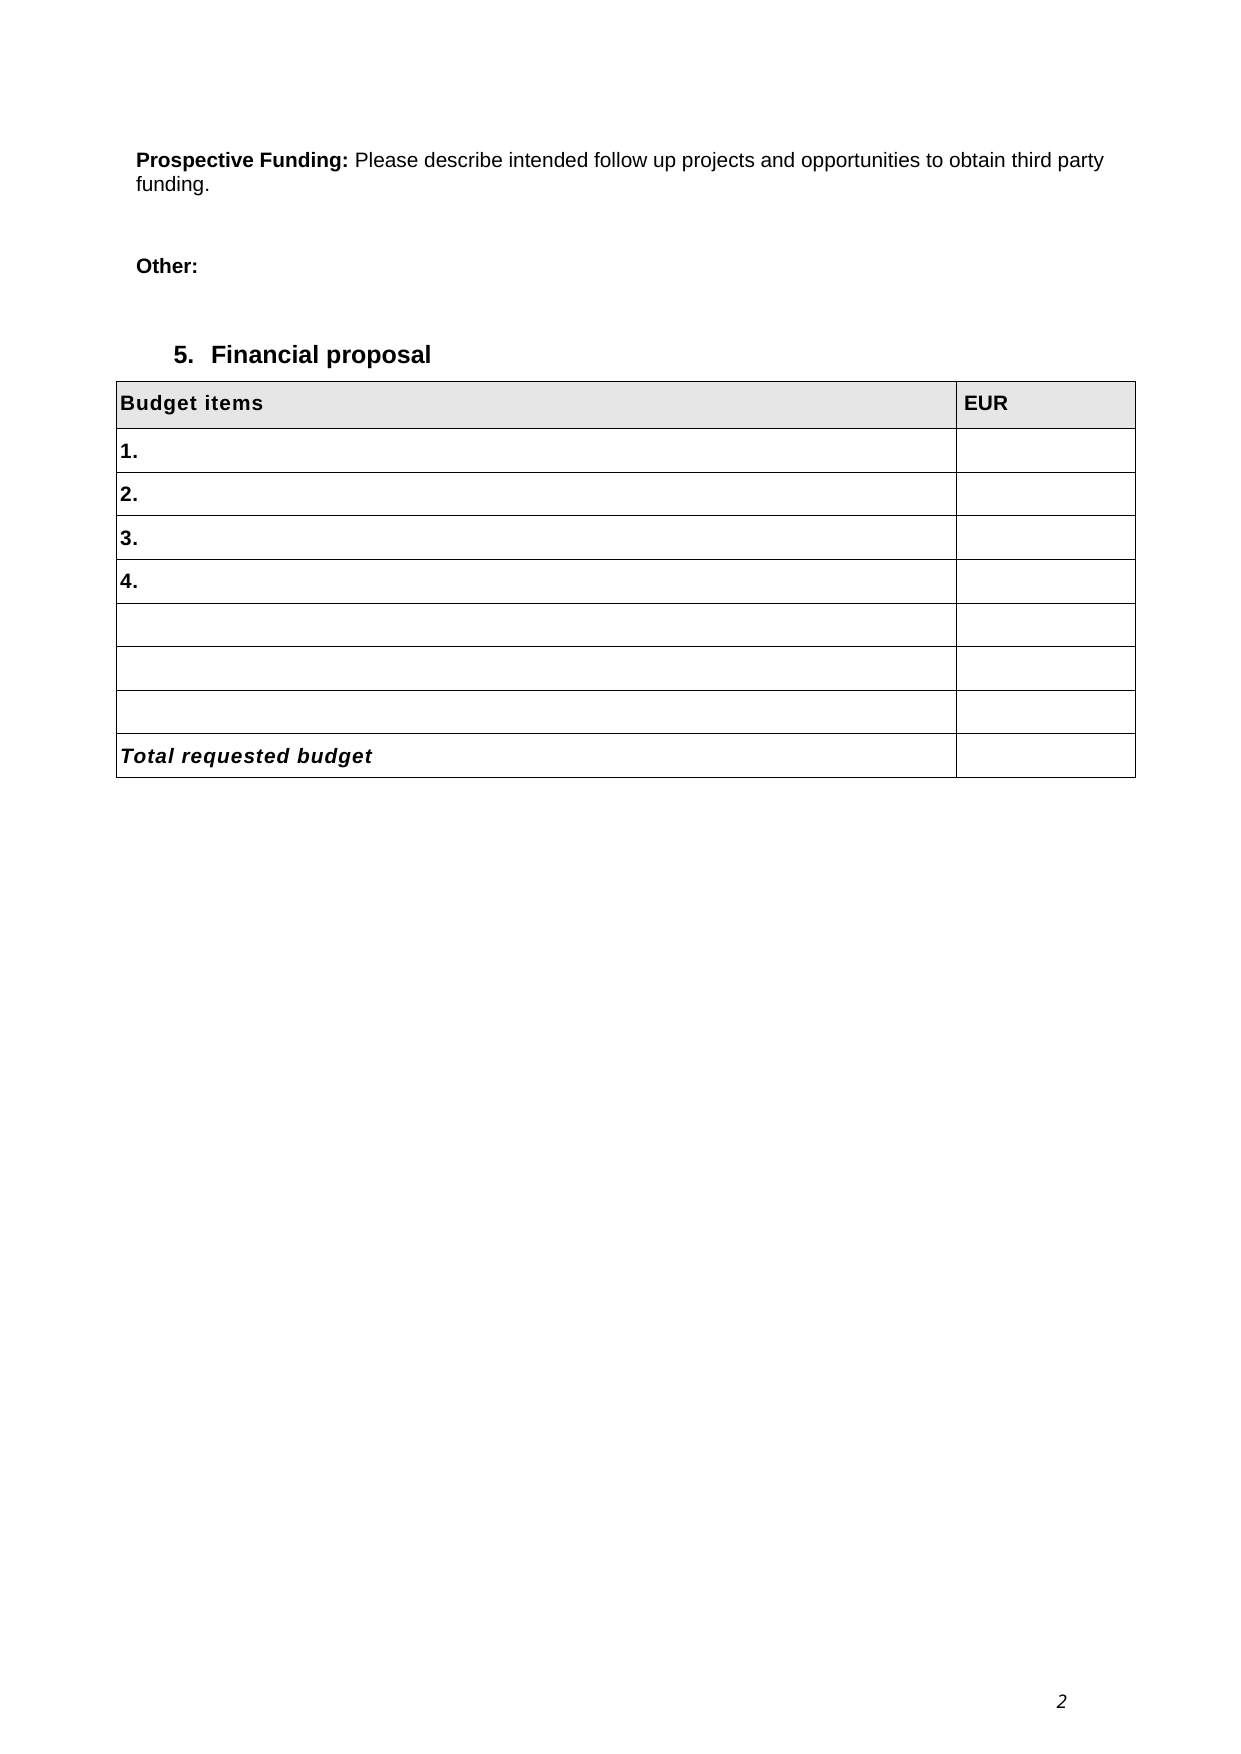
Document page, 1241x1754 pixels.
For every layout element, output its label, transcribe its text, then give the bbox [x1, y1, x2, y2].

table_cell [957, 604, 1135, 646]
table_cell [957, 691, 1135, 733]
subtitle Prospective Funding: Please describe intended follow up projects and opportunities to obtain third party funding. [136, 148, 1140, 196]
subtitle Financial proposal [173, 339, 1140, 368]
table_cell [957, 516, 1135, 559]
table_cell [957, 647, 1135, 689]
table_cell [957, 734, 1135, 777]
table_cell 3. [117, 516, 956, 559]
table_cell [957, 473, 1135, 515]
table_cell [117, 647, 956, 689]
table_cell [957, 429, 1135, 472]
table_header Budget items [117, 382, 956, 428]
table_header EUR [957, 382, 1135, 428]
table_cell Total requested budget [117, 734, 956, 777]
table_cell 2. [117, 473, 956, 515]
table_cell 4. [117, 560, 956, 602]
table_cell 1. [117, 429, 956, 472]
table_cell [117, 604, 956, 646]
table_cell [957, 560, 1135, 602]
subtitle Other: [136, 254, 1140, 278]
table_cell [117, 691, 956, 733]
